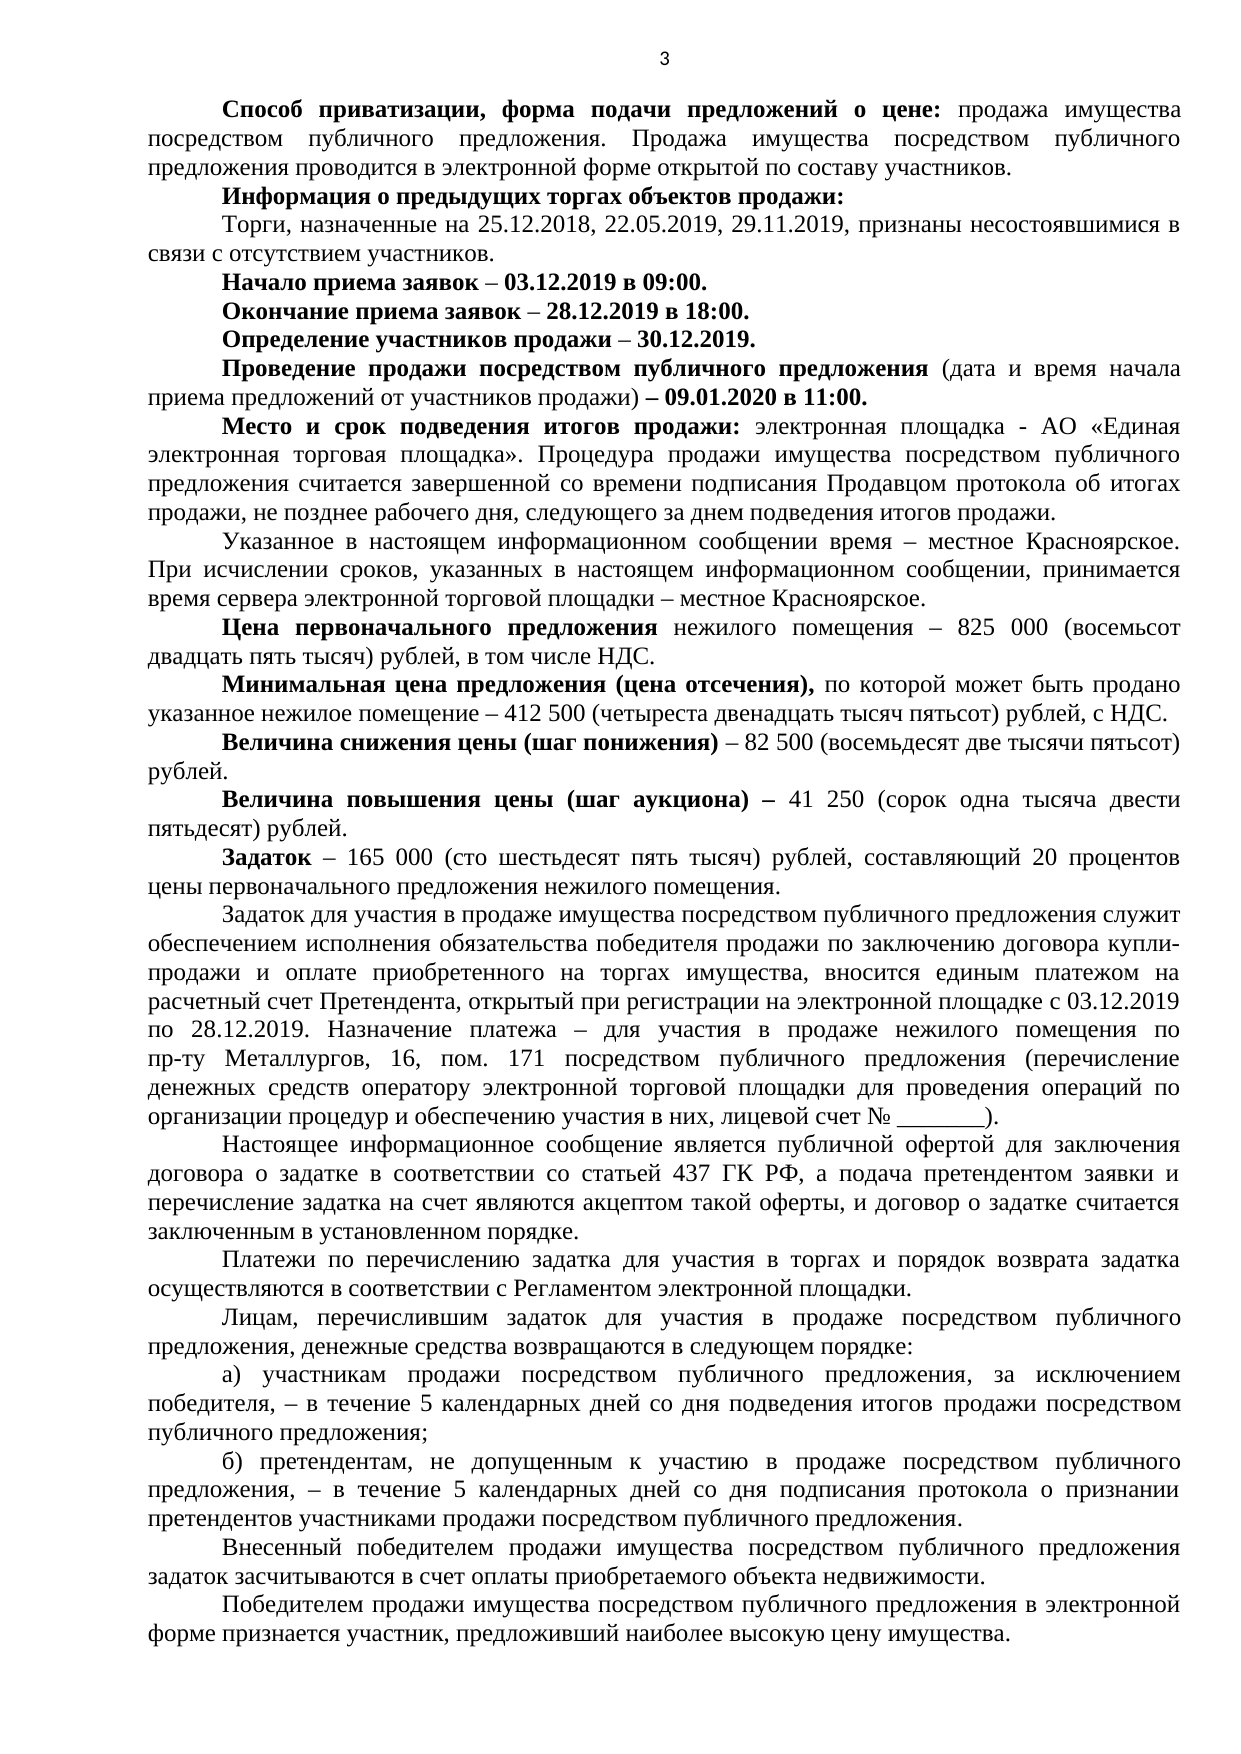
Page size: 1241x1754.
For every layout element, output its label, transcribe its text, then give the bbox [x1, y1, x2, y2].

text Задаток для участия в продаже имущества посредством публичного предложения служит обеспечением исполнения обязательства победителя продажи по заключению договора купли-продажи и оплате приобретенного на торгах имущества, вносится единым платежом на расчетный счет Претендента, открытый при регистрации на электронной площадке с 03.12.2019 по 28.12.2019. Назначение платежа – для участия в продаже нежилого помещения по пр-ту Металлургов, 16, пом. 171 посредством публичного предложения (перечисление денежных средств оператору электронной торговой площадки для проведения операций по организации процедур и обеспечению участия в них, лицевой счет № _______). [148, 899, 1181, 1129]
text Величина повышения цены (шаг аукциона) – 41 250 (сорок одна тысяча двести пятьдесят) рублей. [148, 784, 1181, 842]
text Платежи по перечислению задатка для участия в торгах и порядок возврата задатка осуществляются в соответствии с Регламентом электронной площадки. [148, 1244, 1181, 1302]
text Указанное в настоящем информационном сообщении время – местное Красноярское. При исчислении сроков, указанных в настоящем информационном сообщении, принимается время сервера электронной торговой площадки – местное Красноярское. [148, 526, 1181, 612]
text Информация о предыдущих торгах объектов продажи: [148, 181, 1181, 209]
text Настоящее информационное сообщение является публичной офертой для заключения договора о задатке в соответствии со статьей 437 ГК РФ, а подача претендентом заявки и перечисление задатка на счет являются акцептом такой оферты, и договор о задатке считается заключенным в установленном порядке. [148, 1129, 1181, 1244]
text Определение участников продажи – 30.12.2019. [148, 324, 1181, 353]
text Минимальная цена предложения (цена отсечения), по которой может быть продано указанное нежилое помещение – 412 500 (четыреста двенадцать тысяч пятьсот) рублей, с НДС. [148, 669, 1181, 727]
text б) претендентам, не допущенным к участию в продаже посредством публичного предложения, – в течение 5 календарных дней со дня подписания протокола о признании претендентов участниками продажи посредством публичного предложения. [148, 1446, 1181, 1532]
text Проведение продажи посредством публичного предложения (дата и время начала приема предложений от участников продажи) – 09.01.2020 в 11:00. [148, 353, 1181, 411]
text Победителем продажи имущества посредством публичного предложения в электронной форме признается участник, предложивший наиболее высокую цену имущества. [148, 1589, 1181, 1647]
text Величина снижения цены (шаг понижения) – 82 500 (восемьдесят две тысячи пятьсот) рублей. [148, 727, 1181, 784]
text Способ приватизации, форма подачи предложений о цене: продажа имущества посредством публичного предложения. Продажа имущества посредством публичного предложения проводится в электронной форме открытой по составу участников. [148, 94, 1181, 181]
text Цена первоначального предложения нежилого помещения – 825 000 (восемьсот двадцать пять тысяч) рублей, в том числе НДС. [148, 612, 1181, 669]
text Окончание приема заявок – 28.12.2019 в 18:00. [148, 296, 1181, 324]
text Внесенный победителем продажи имущества посредством публичного предложения задаток засчитываются в счет оплаты приобретаемого объекта недвижимости. [148, 1532, 1181, 1589]
text Лицам, перечислившим задаток для участия в продаже посредством публичного предложения, денежные средства возвращаются в следующем порядке: [148, 1302, 1181, 1359]
text а) участникам продажи посредством публичного предложения, за исключением победителя, – в течение 5 календарных дней со дня подведения итогов продажи посредством публичного предложения; [148, 1359, 1181, 1446]
text Задаток – 165 000 (сто шестьдесят пять тысяч) рублей, составляющий 20 процентов цены первоначального предложения нежилого помещения. [148, 842, 1181, 899]
text Место и срок подведения итогов продажи: электронная площадка - АО «Единая электронная торговая площадка». Процедура продажи имущества посредством публичного предложения считается завершенной со времени подписания Продавцом протокола об итогах продажи, не позднее рабочего дня, следующего за днем подведения итогов продажи. [148, 411, 1181, 526]
text Начало приема заявок – 03.12.2019 в 09:00. [148, 267, 1181, 296]
text Торги, назначенные на 25.12.2018, 22.05.2019, 29.11.2019, признаны несостоявшимися в связи с отсутствием участников. [148, 209, 1181, 267]
